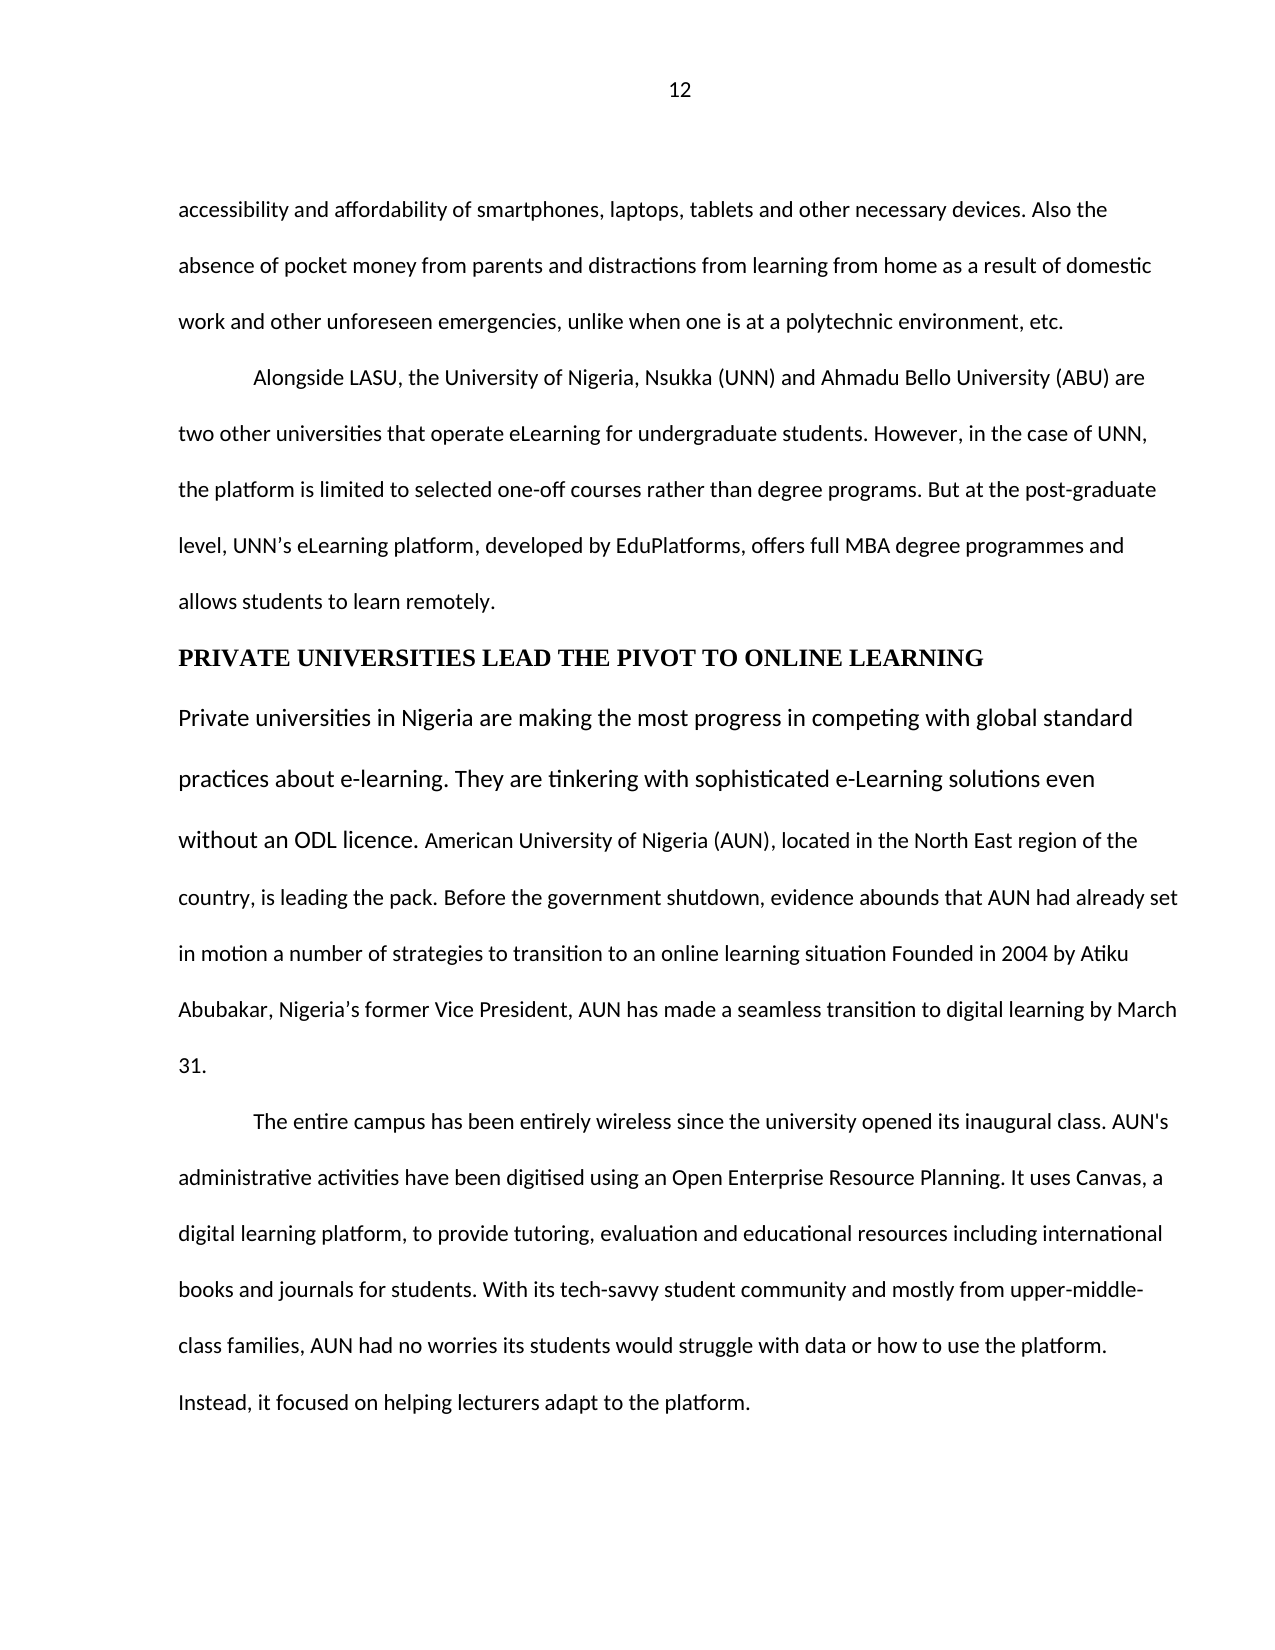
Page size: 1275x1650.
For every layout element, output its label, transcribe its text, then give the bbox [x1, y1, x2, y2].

text PRIVATE UNIVERSITIES LEAD THE PIVOT TO ONLINE LEARNING Private universities in Nigeria are making the most progress in competing with global standard practices about e-learning. They are tinkering with sophisticated e-Learning solutions even without an ODL licence. American University of Nigeria (AUN), located in the North East region of the country, is leading the pack. Before the government shutdown, evidence abounds that AUN had already set in motion a number of strategies to transition to an online learning situation Founded in 2004 by Atiku Abubakar, Nigeria’s former Vice President, AUN has made a seamless transition to digital learning by March 31. [178, 643, 1181, 1079]
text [178, 195, 1181, 615]
text The entire campus has been entirely wireless since the university opened its inaugural class. AUN's administrative activities have been digitised using an Open Enterprise Resource Planning. It uses Canvas, a digital learning platform, to provide tutoring, evaluation and educational resources including international books and journals for students. With its tech-savvy student community and mostly from upper-middle-class families, AUN had no worries its students would struggle with data or how to use the platform. Instead, it focused on helping lecturers adapt to the platform. [178, 1107, 1181, 1416]
